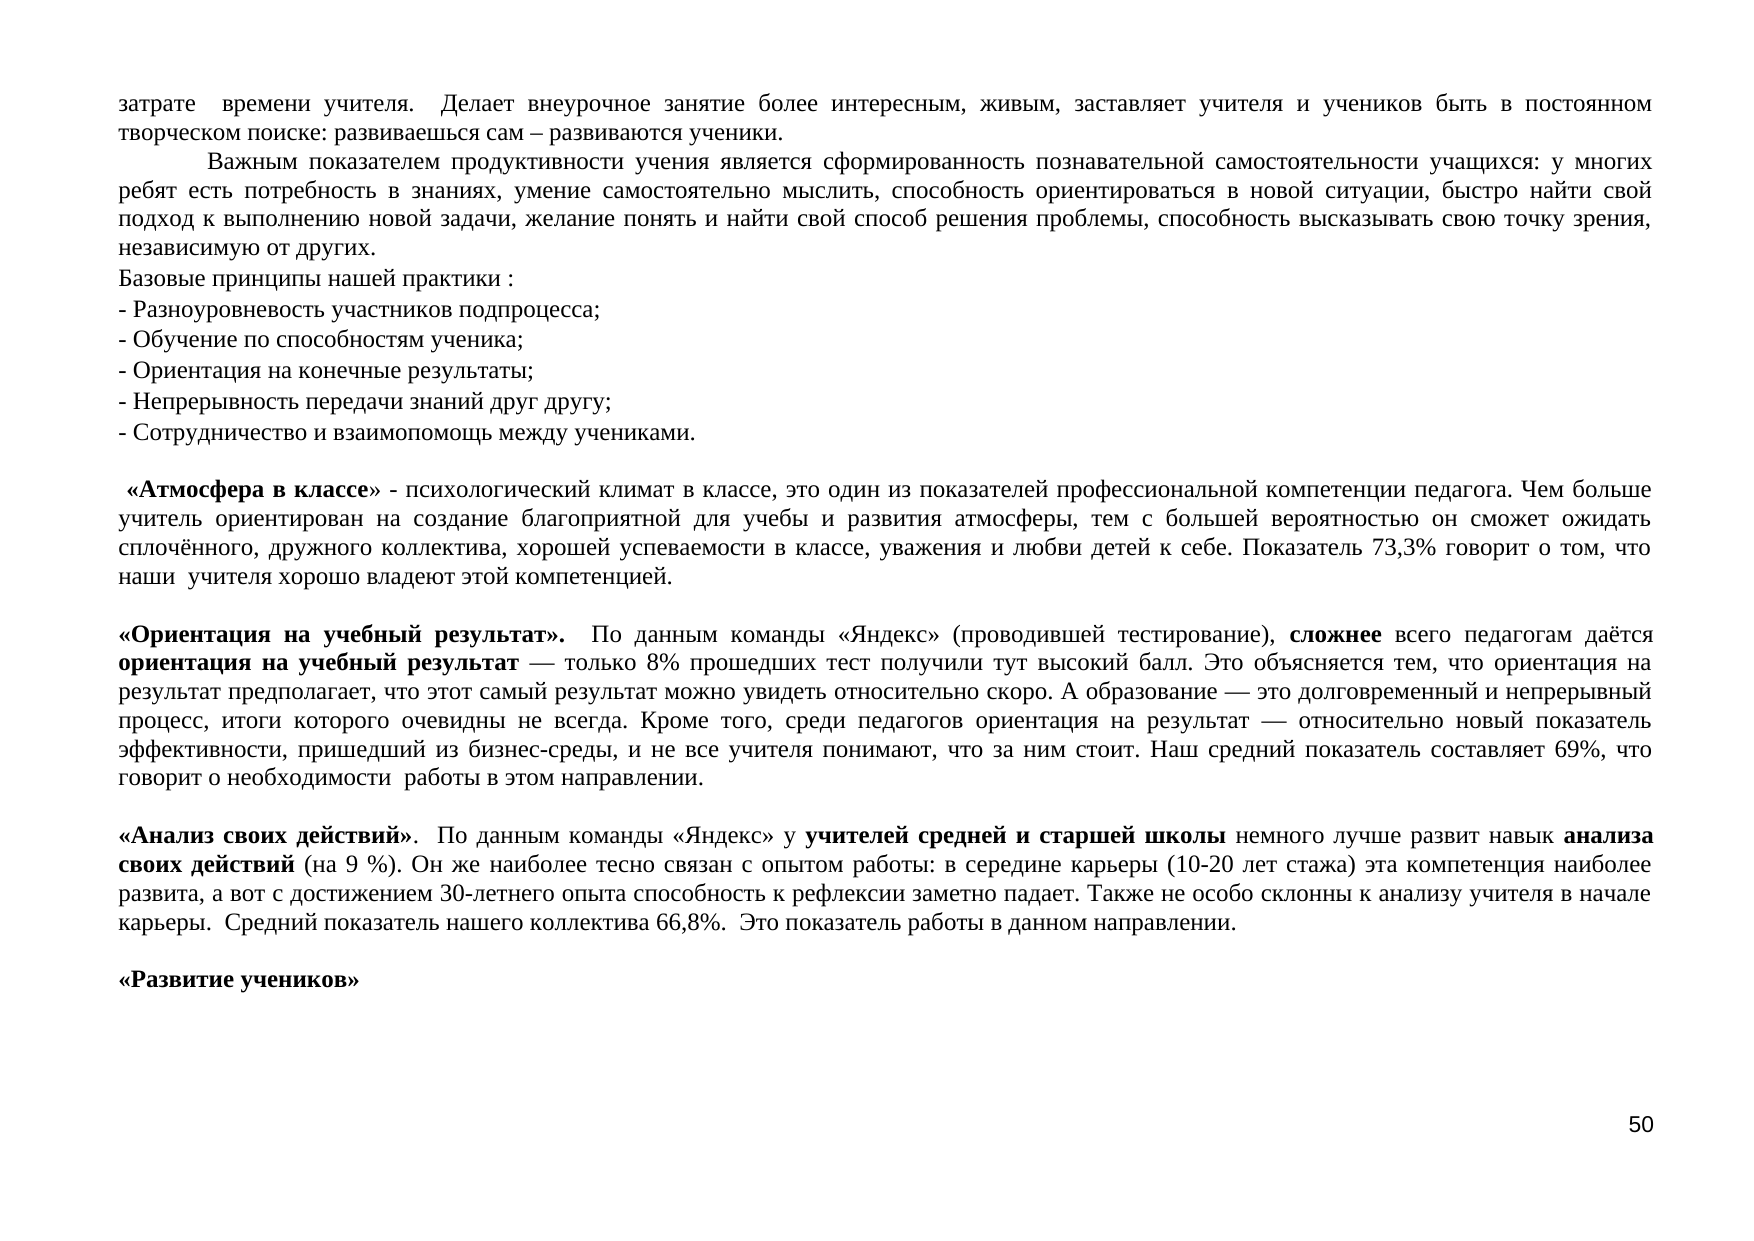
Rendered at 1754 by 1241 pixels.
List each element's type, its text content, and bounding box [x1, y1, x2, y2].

text - Сотрудничество и взаимопомощь между учениками. [118, 417, 1654, 445]
text «Атмосфера в классе» - психологический климат в классе, это один из показателей профессиональной компетенции педагога. Чем больше учитель ориентирован на создание благоприятной для учебы и развития атмосферы, тем с большей вероятностью он сможет ожидать сплочённого, дружного коллектива, хорошей успеваемости в классе, уважения и любви детей к себе. Показатель 73,3% говорит о том, что наши учителя хорошо владеют этой компетенцией. [118, 474, 1654, 589]
text Базовые принципы нашей практики : [118, 263, 1654, 292]
text «Ориентация на учебный результат». По данным команды «Яндекс» (проводившей тестирование), сложнее всего педагогам даётся ориентация на учебный результат — только 8% прошедших тест получили тут высокий балл. Это объясняется тем, что ориентация на результат предполагает, что этот самый результат можно увидеть относительно скоро. А образование — это долговременный и непрерывный процесс, итоги которого очевидны не всегда. Кроме того, среди педагогов ориентация на результат — относительно новый показатель эффективности, пришедший из бизнес-среды, и не все учителя понимают, что за ним стоит. Наш средний показатель составляет 69%, что говорит о необходимости работы в этом направлении. [118, 619, 1654, 791]
text - Обучение по способностям ученика; [118, 324, 1654, 353]
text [118, 88, 1654, 146]
text - Ориентация на конечные результаты; [118, 355, 1654, 384]
text - Разноуровневость участников подпроцесса; [118, 294, 1654, 322]
text «Развитие учеников» [118, 964, 1654, 993]
text «Анализ своих действий». По данным команды «Яндекс» у учителей средней и старшей школы немного лучше развит навык анализа своих действий (на 9 %). Он же наиболее тесно связан с опытом работы: в середине карьеры (10-20 лет стажа) эта компетенция наиболее развита, а вот с достижением 30-летнего опыта способность к рефлексии заметно падает. Также не особо склонны к анализу учителя в начале карьеры. Средний показатель нашего коллектива 66,8%. Это показатель работы в данном направлении. [118, 820, 1654, 935]
text Важным показателем продуктивности учения является сформированность познавательной самостоятельности учащихся: у многих ребят есть потребность в знаниях, умение самостоятельно мыслить, способность ориентироваться в новой ситуации, быстро найти свой подход к выполнению новой задачи, желание понять и найти свой способ решения проблемы, способность высказывать свою точку зрения, независимую от других. [118, 146, 1654, 261]
text - Непрерывность передачи знаний друг другу; [118, 386, 1654, 415]
